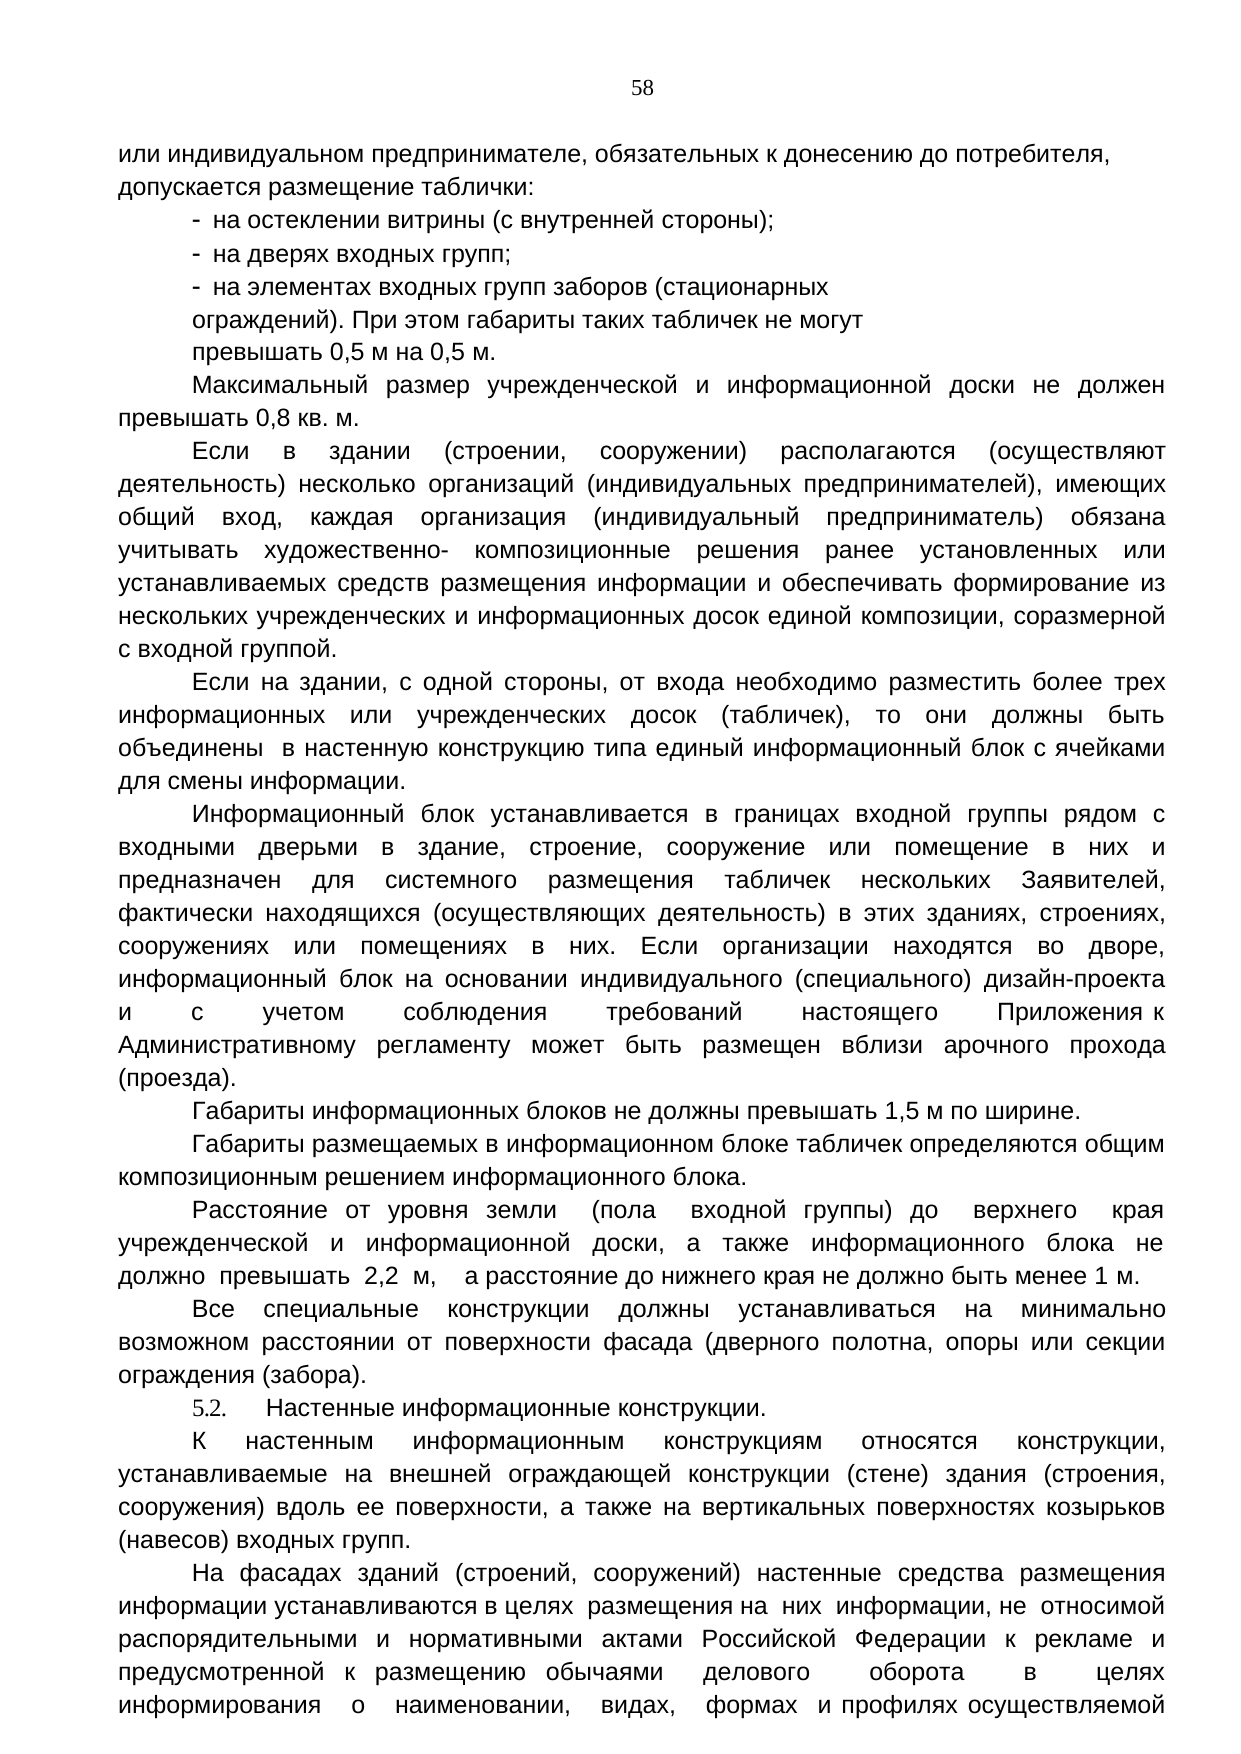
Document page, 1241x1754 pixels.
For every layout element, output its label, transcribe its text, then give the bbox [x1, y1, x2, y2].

text Габариты информационных блоков не должны превышать 1,5 м по ширине. [192, 1096, 1201, 1125]
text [118, 1558, 1167, 1719]
text Расстояние от уровня земли (пола входной группы) до верхнего края учрежденческой и информационной доски, а также информационного блока не должно превышать 2,2 м, а расстояние до нижнего края не должно быть менее 1 м. [118, 1195, 1166, 1290]
text Если в здании (строении, сооружении) располагаются (осуществляют деятельность) несколько организаций (индивидуальных предпринимателей), имеющих общий вход, каждая организация (индивидуальный предприниматель) обязана учитывать художественно- композиционные решения ранее установленных или устанавливаемых средств размещения информации и обеспечивать формирование из нескольких учрежденческих и информационных досок единой композиции, соразмерной с входной группой. [118, 436, 1167, 663]
text К настенным информационным конструкциям относятся конструкции, устанавливаемые на внешней ограждающей конструкции (стене) здания (строения, сооружения) вдоль ее поверхности, а также на вертикальных поверхностях козырьков (навесов) входных групп. [118, 1426, 1167, 1554]
text или индивидуальном предпринимателе, обязательных к донесению до потребителя, допускается размещение таблички: [118, 139, 1201, 200]
text Все специальные конструкции должны устанавливаться на минимально возможном расстоянии от поверхности фасада (дверного полотна, опоры или секции ограждения (забора). [118, 1294, 1167, 1389]
list Настенные информационные конструкции. [192, 1393, 1201, 1422]
text Если на здании, с одной стороны, от входа необходимо разместить более трех информационных или учрежденческих досок (табличек), то они должны быть объединены в настенную конструкцию типа единый информационный блок с ячейками для смены информации. [118, 667, 1167, 795]
list на дверях входных групп; [118, 239, 1201, 268]
list на элементах входных групп заборов (стационарных ограждений). При этом габариты таких табличек не могут превышать 0,5 м на 0,5 м. [192, 272, 945, 366]
text Габариты размещаемых в информационном блоке табличек определяются общим композиционным решением информационного блока. [118, 1129, 1166, 1191]
text Информационный блок устанавливается в границах входной группы рядом с входными дверьми в здание, строение, сооружение или помещение в них и предназначен для системного размещения табличек нескольких Заявителей, фактически находящихся (осуществляющих деятельность) в этих зданиях, строениях, сооружениях или помещениях в них. Если организации находятся во дворе, информационный блок на основании индивидуального (специального) дизайн-проекта и с учетом соблюдения требований настоящего Приложения к Административному регламенту может быть размещен вблизи арочного прохода (проезда). [118, 799, 1167, 1092]
list на остеклении витрины (с внутренней стороны); [118, 205, 1201, 235]
text Максимальный размер учрежденческой и информационной доски не должен превышать 0,8 кв. м. [118, 370, 1166, 431]
